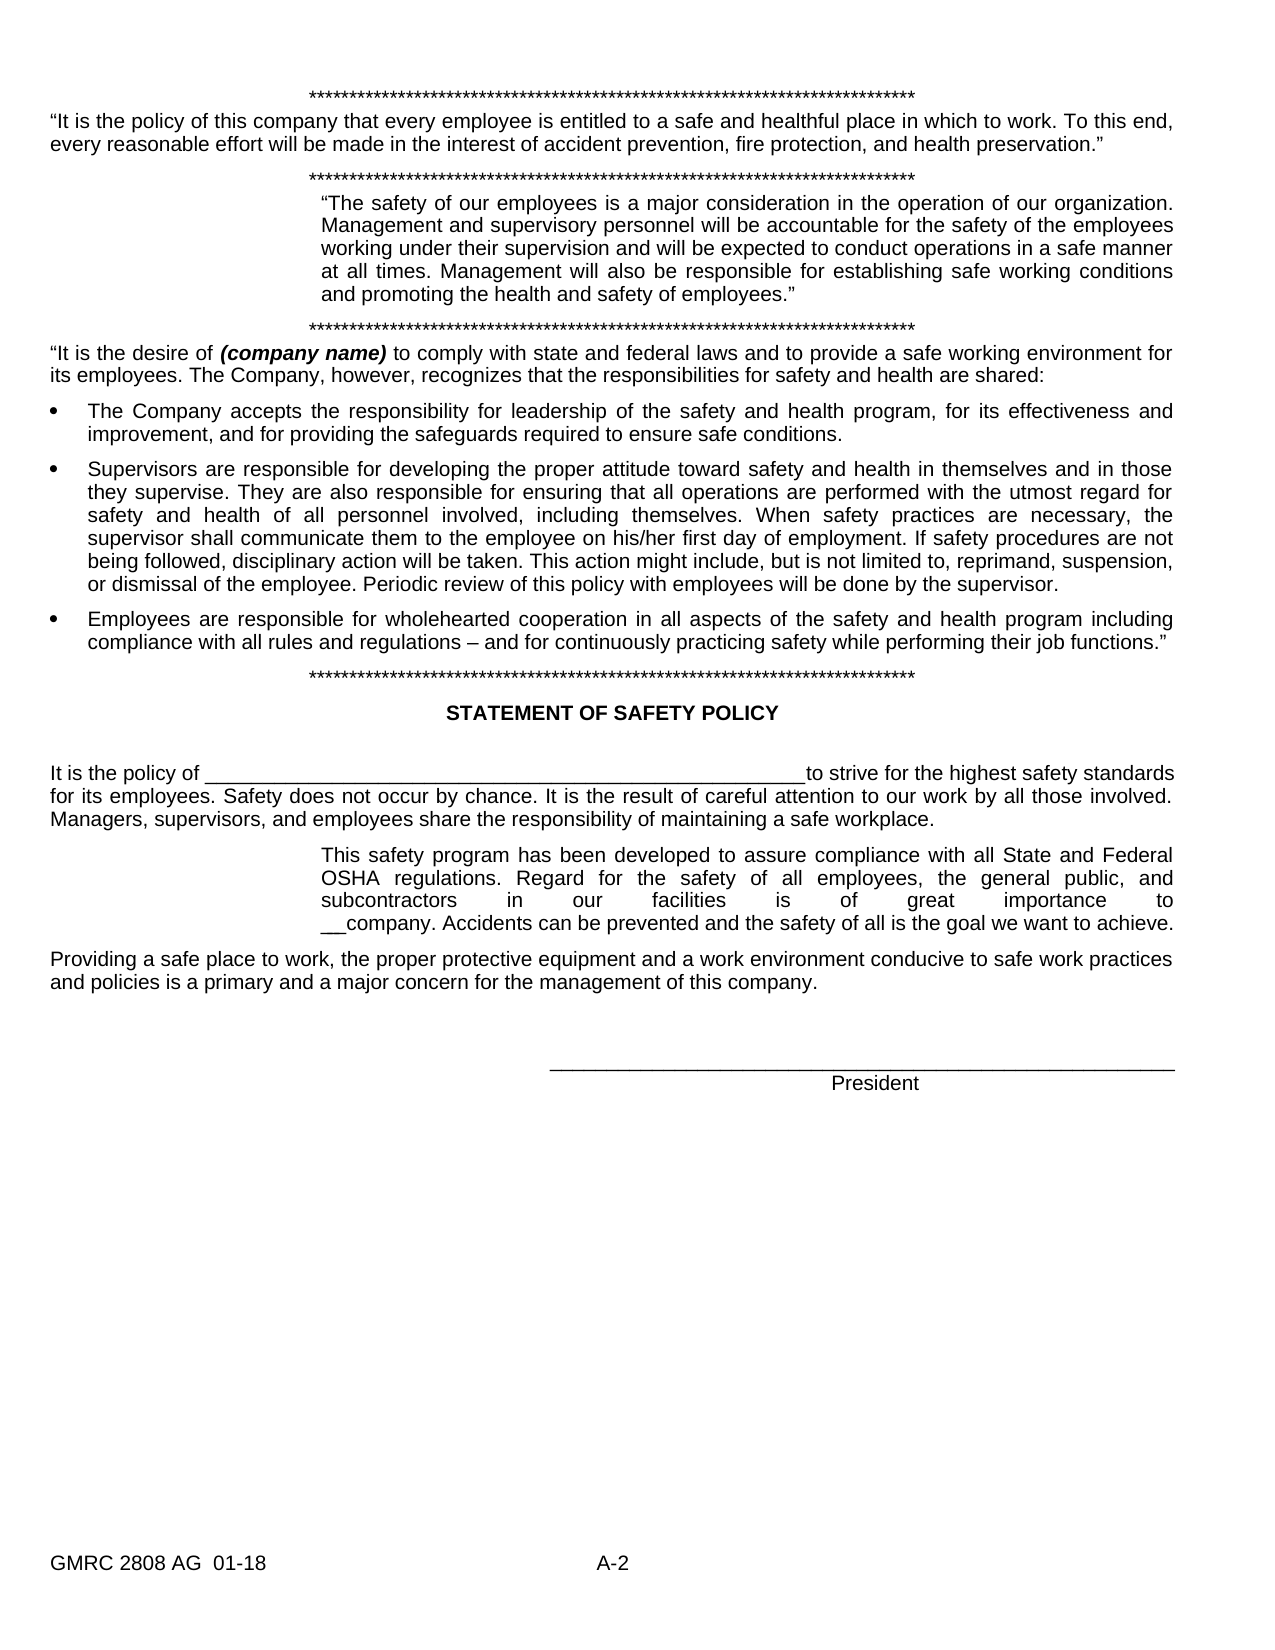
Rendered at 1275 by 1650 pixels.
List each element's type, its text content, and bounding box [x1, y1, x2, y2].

text President [50, 1072, 1175, 1095]
text This safety program has been developed to assure compliance with all State and Federal OSHA regulations. Regard for the safety of all employees, the general public, and subcontractors in our facilities is of great importance to company. Accidents can be prevented and the safety of all is the goal we want to achieve. [321, 844, 1175, 935]
list The Company accepts the responsibility for leadership of the safety and health program, for its effectiveness and improvement, and for providing the safeguards required to ensure safe conditions. [50, 400, 1175, 446]
text *************************************************************************** [50, 169, 1175, 192]
text “It is the desire of (company name) to comply with state and federal laws and to provide a safe working environment for its employees. The Company, however, recognizes that the responsibilities for safety and health are shared: [50, 342, 1175, 387]
text It is the policy of to strive for the highest safety standards for its employees. Safety does not occur by chance. It is the result of careful attention to our work by all those involved. Managers, supervisors, and employees share the responsibility of maintaining a safe workplace. [50, 762, 1175, 831]
text “It is the policy of this company that every employee is entitled to a safe and healthful place in which to work. To this end, every reasonable effort will be made in the interest of accident prevention, fire protection, and health preservation.” [50, 110, 1175, 156]
text *************************************************************************** [50, 319, 1175, 342]
text STATEMENT OF SAFETY POLICY [50, 702, 1175, 725]
text *************************************************************************** [50, 87, 1175, 110]
text Providing a safe place to work, the proper protective equipment and a work environment conducive to safe work practices and policies is a primary and a major concern for the management of this company. [50, 948, 1175, 994]
list Employees are responsible for wholehearted cooperation in all aspects of the safety and health program including compliance with all rules and regulations – and for continuously practicing safety while performing their job functions.” [50, 608, 1175, 654]
text “The safety of our employees is a major consideration in the operation of our organization. Management and supervisory personnel will be accountable for the safety of the employees working under their supervision and will be expected to conduct operations in a safe manner at all times. Management will also be responsible for establishing safe working conditions and promoting the health and safety of employees.” [321, 192, 1175, 306]
text *************************************************************************** [50, 667, 1175, 689]
list Supervisors are responsible for developing the proper attitude toward safety and health in themselves and in those they supervise. They are also responsible for ensuring that all operations are performed with the utmost regard for safety and health of all personnel involved, including themselves. When safety practices are necessary, the supervisor shall communicate them to the employee on his/her first day of employment. If safety procedures are not being followed, disciplinary action will be taken. This action might include, but is not limited to, reprimand, suspension, or dismissal of the employee. Periodic review of this policy with employees will be done by the supervisor. [50, 458, 1175, 596]
